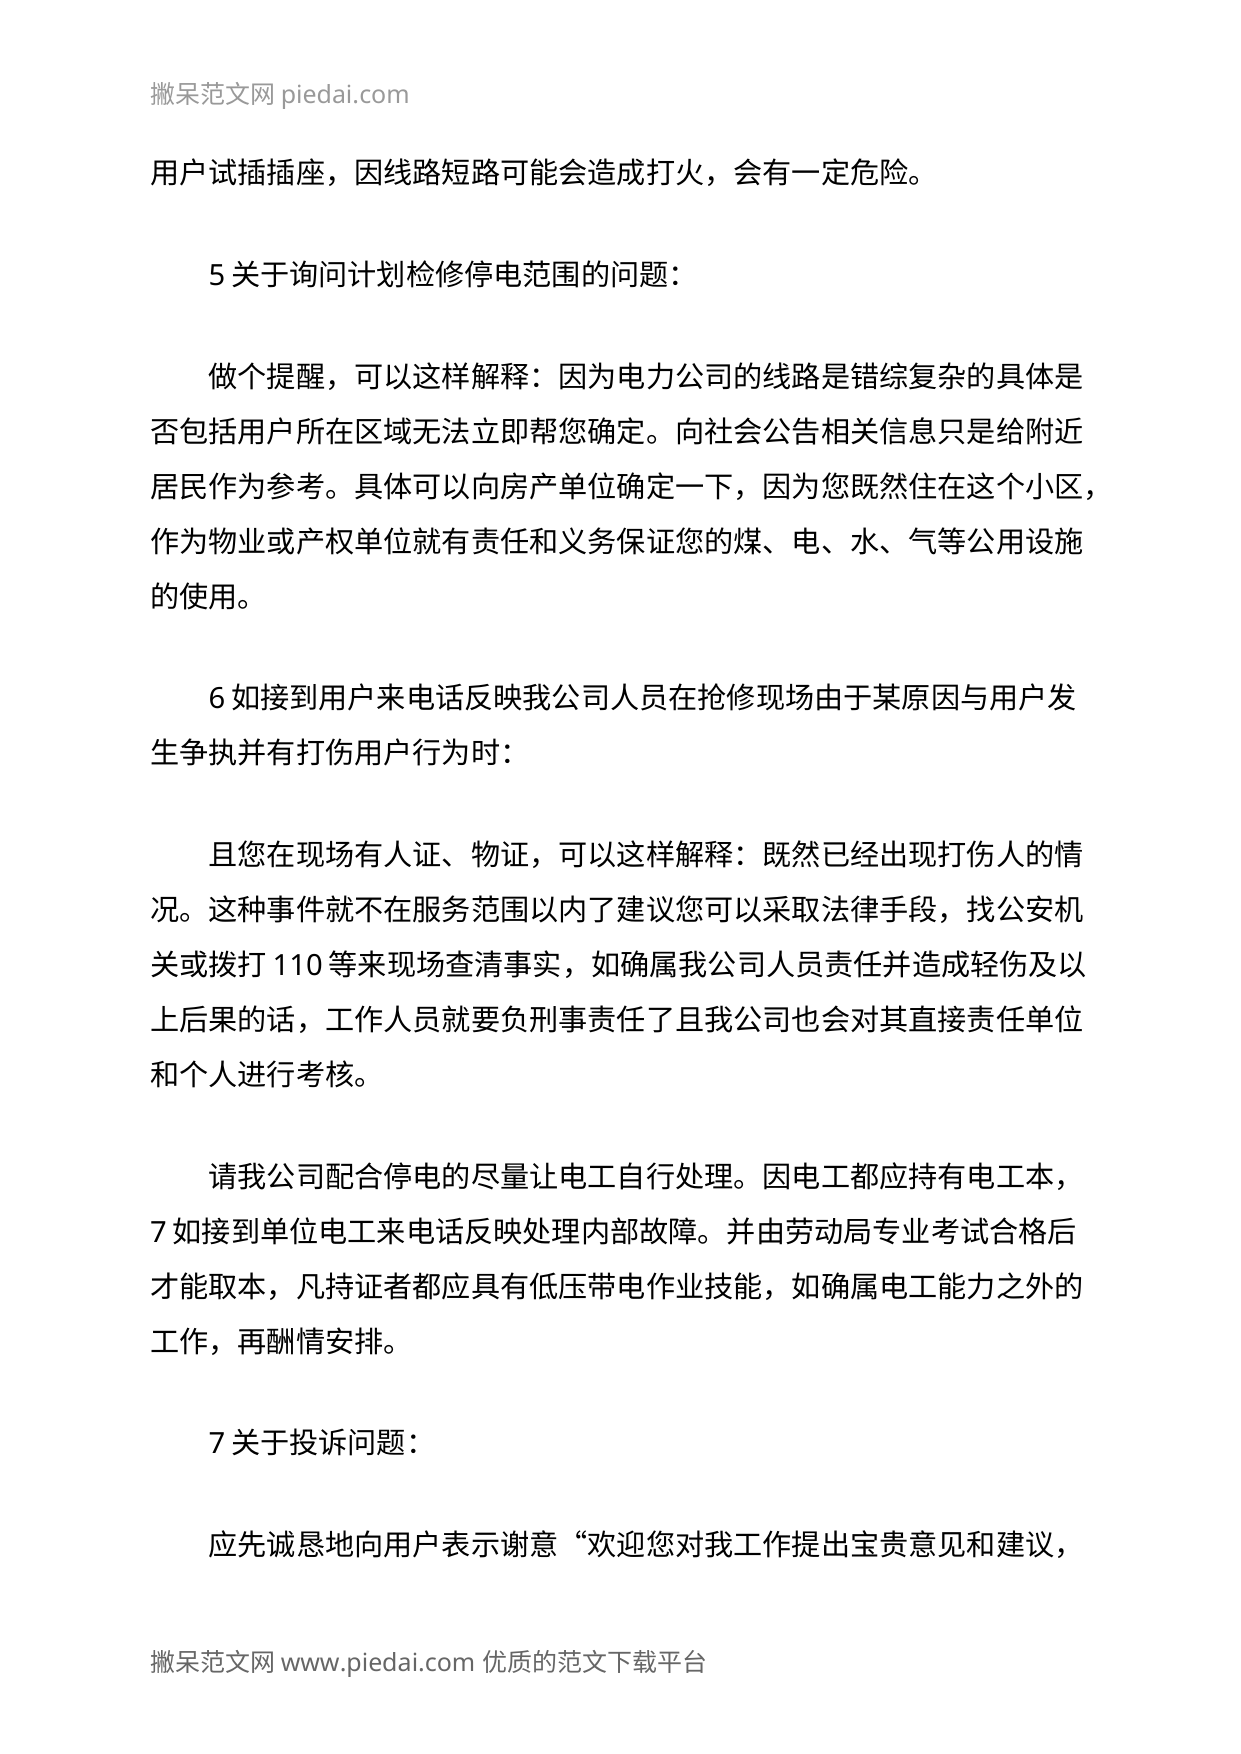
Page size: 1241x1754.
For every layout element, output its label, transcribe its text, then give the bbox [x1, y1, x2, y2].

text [150, 1522, 1090, 1564]
text 7关于投诉问题： [150, 1420, 1090, 1462]
text 且您在现场有人证、物证，可以这样解释：既然已经出现打伤人的情况。这种事件就不在服务范围以内了建议您可以采取法律手段，找公安机关或拨打110等来现场查清事实，如确属我公司人员责任并造成轻伤及以上后果的话，工作人员就要负刑事责任了且我公司也会对其直接责任单位和个人进行考核。 [150, 832, 1090, 1094]
text 5关于询问计划检修停电范围的问题： [150, 252, 1090, 294]
text 6如接到用户来电话反映我公司人员在抢修现场由于某原因与用户发生争执并有打伤用户行为时： [150, 675, 1090, 772]
text 做个提醒，可以这样解释：因为电力公司的线路是错综复杂的具体是否包括用户所在区域无法立即帮您确定。向社会公告相关信息只是给附近居民作为参考。具体可以向房产单位确定一下，因为您既然住在这个小区，作为物业或产权单位就有责任和义务保证您的煤、电、水、气等公用设施的使用。 [150, 354, 1090, 616]
text 请我公司配合停电的尽量让电工自行处理。因电工都应持有电工本，7如接到单位电工来电话反映处理内部故障。并由劳动局专业考试合格后才能取本，凡持证者都应具有低压带电作业技能，如确属电工能力之外的工作，再酬情安排。 [150, 1153, 1090, 1360]
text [150, 150, 1090, 192]
